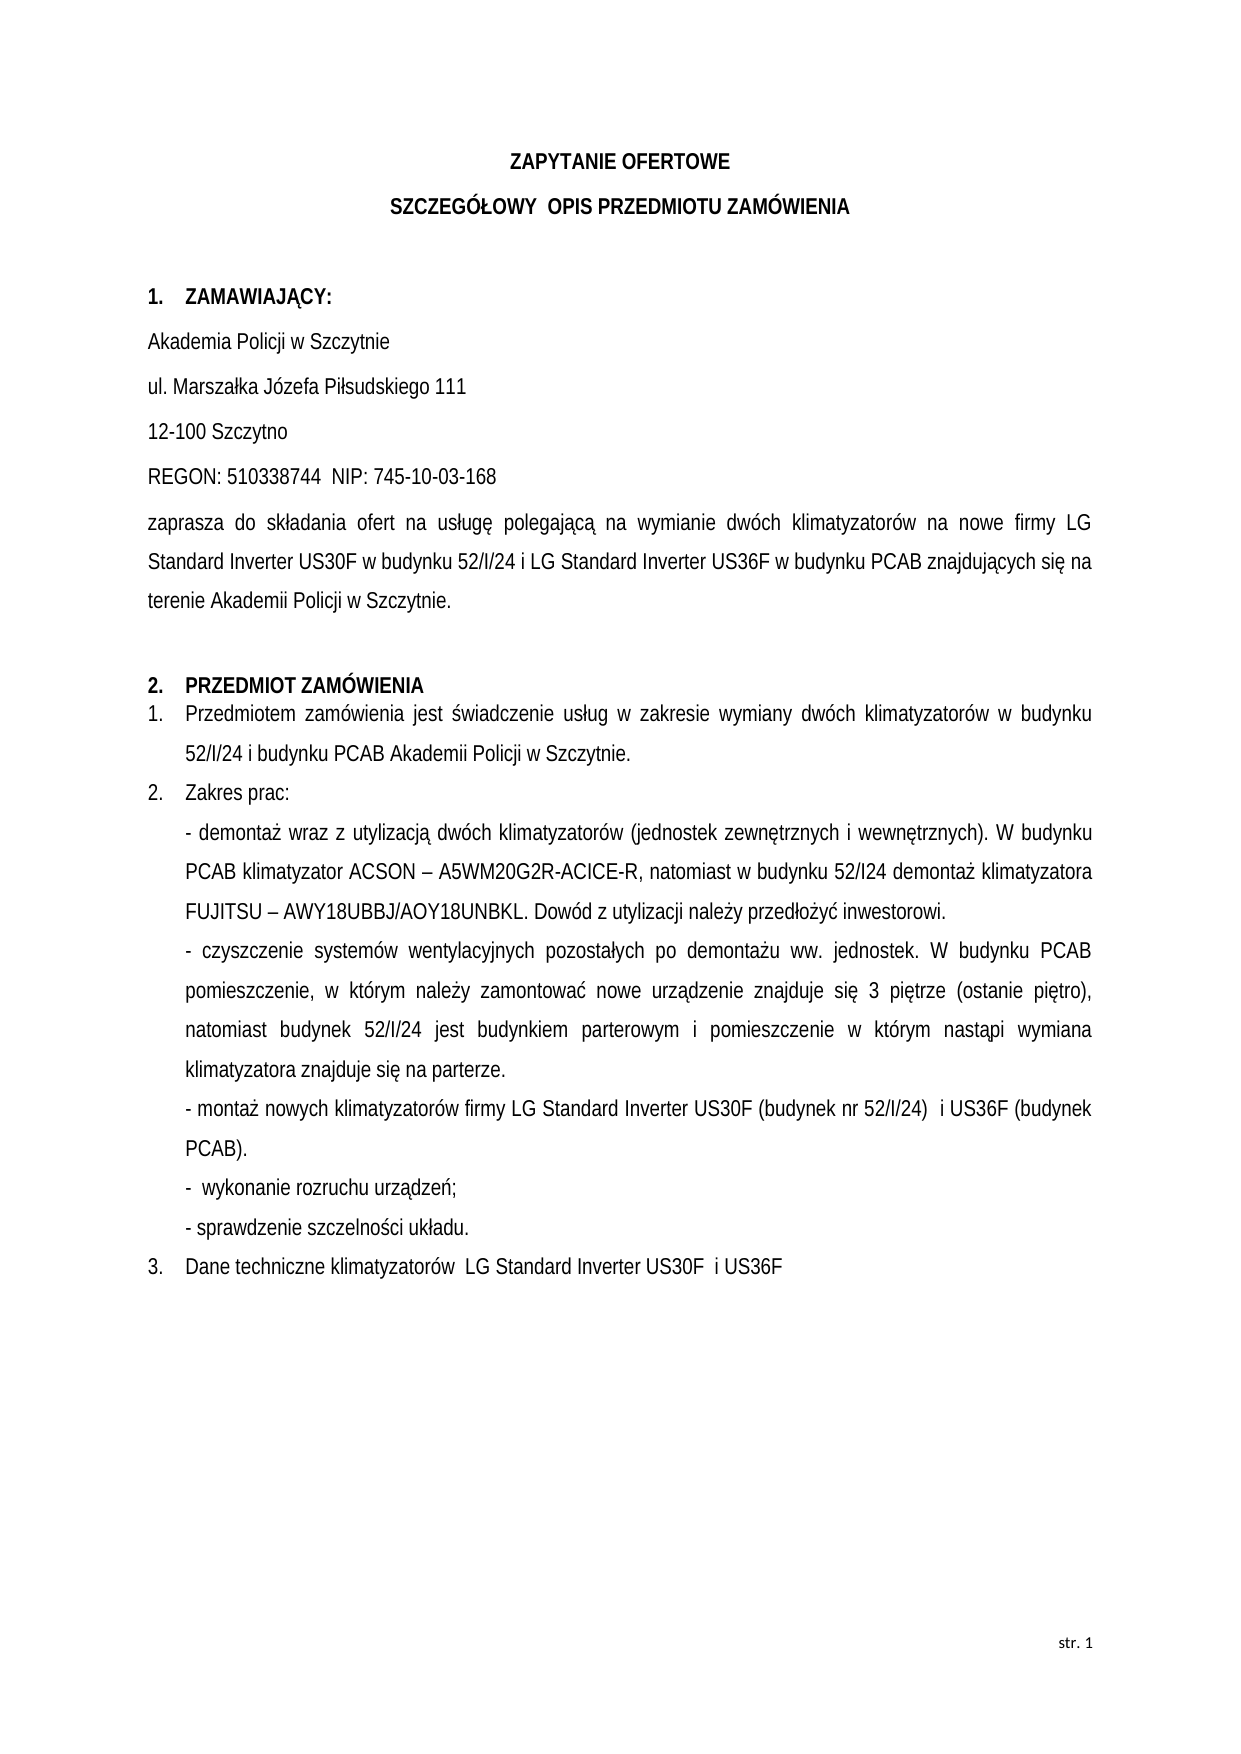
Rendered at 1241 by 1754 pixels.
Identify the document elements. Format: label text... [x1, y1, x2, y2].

list Przedmiotem zamówienia jest świadczenie usług w zakresie wymiany dwóch klimatyzatorów w budynku 52/I/24 i budynku PCAB Akademii Policji w Szczytnie. [148, 700, 1093, 766]
list - demontaż wraz z utylizacją dwóch klimatyzatorów (jednostek zewnętrznych i wewnętrznych). W budynku PCAB klimatyzator ACSON – A5WM20G2R-ACICE-R, natomiast w budynku 52/I24 demontaż klimatyzatora FUJITSU – AWY18UBBJ/AOY18UNBKL. Dowód z utylizacji należy przedłożyć inwestorowi. [185, 819, 1093, 924]
text zaprasza do składania ofert na usługę polegającą na wymianie dwóch klimatyzatorów na nowe firmy LG Standard Inverter US30F w budynku 52/I/24 i LG Standard Inverter US36F w budynku PCAB znajdujących się na terenie Akademii Policji w Szczytnie. [148, 508, 1093, 614]
list - sprawdzenie szczelności układu. [185, 1214, 1093, 1240]
text REGON: 510338744 NIP: 745-10-03-168 [148, 463, 1093, 490]
list Dane techniczne klimatyzatorów LG Standard Inverter US30F i US36F [148, 1253, 1093, 1279]
list - montaż nowych klimatyzatorów firmy LG Standard Inverter US30F (budynek nr 52/I/24) i US36F (budynek PCAB). [185, 1095, 1093, 1161]
list Zakres prac: [148, 779, 1093, 806]
text SZCZEGÓŁOWY OPIS PRZEDMIOTU ZAMÓWIENIA [148, 193, 1093, 219]
list PRZEDMIOT ZAMÓWIENIA [148, 672, 1093, 698]
text ul. Marszałka Józefa Piłsudskiego 111 [148, 373, 1093, 399]
list - wykonanie rozruchu urządzeń; [185, 1174, 1093, 1201]
text 12-100 Szczytno [148, 418, 1093, 444]
text ZAPYTANIE OFERTOWE [148, 148, 1093, 174]
text Akademia Policji w Szczytnie [148, 328, 1093, 354]
list - czyszczenie systemów wentylacyjnych pozostałych po demontażu ww. jednostek. W budynku PCAB pomieszczenie, w którym należy zamontować nowe urządzenie znajduje się 3 piętrze (ostanie piętro), natomiast budynek 52/I/24 jest budynkiem parterowym i pomieszczenie w którym nastąpi wymiana klimatyzatora znajduje się na parterze. [185, 937, 1093, 1082]
list ZAMAWIAJĄCY: [148, 283, 1093, 309]
